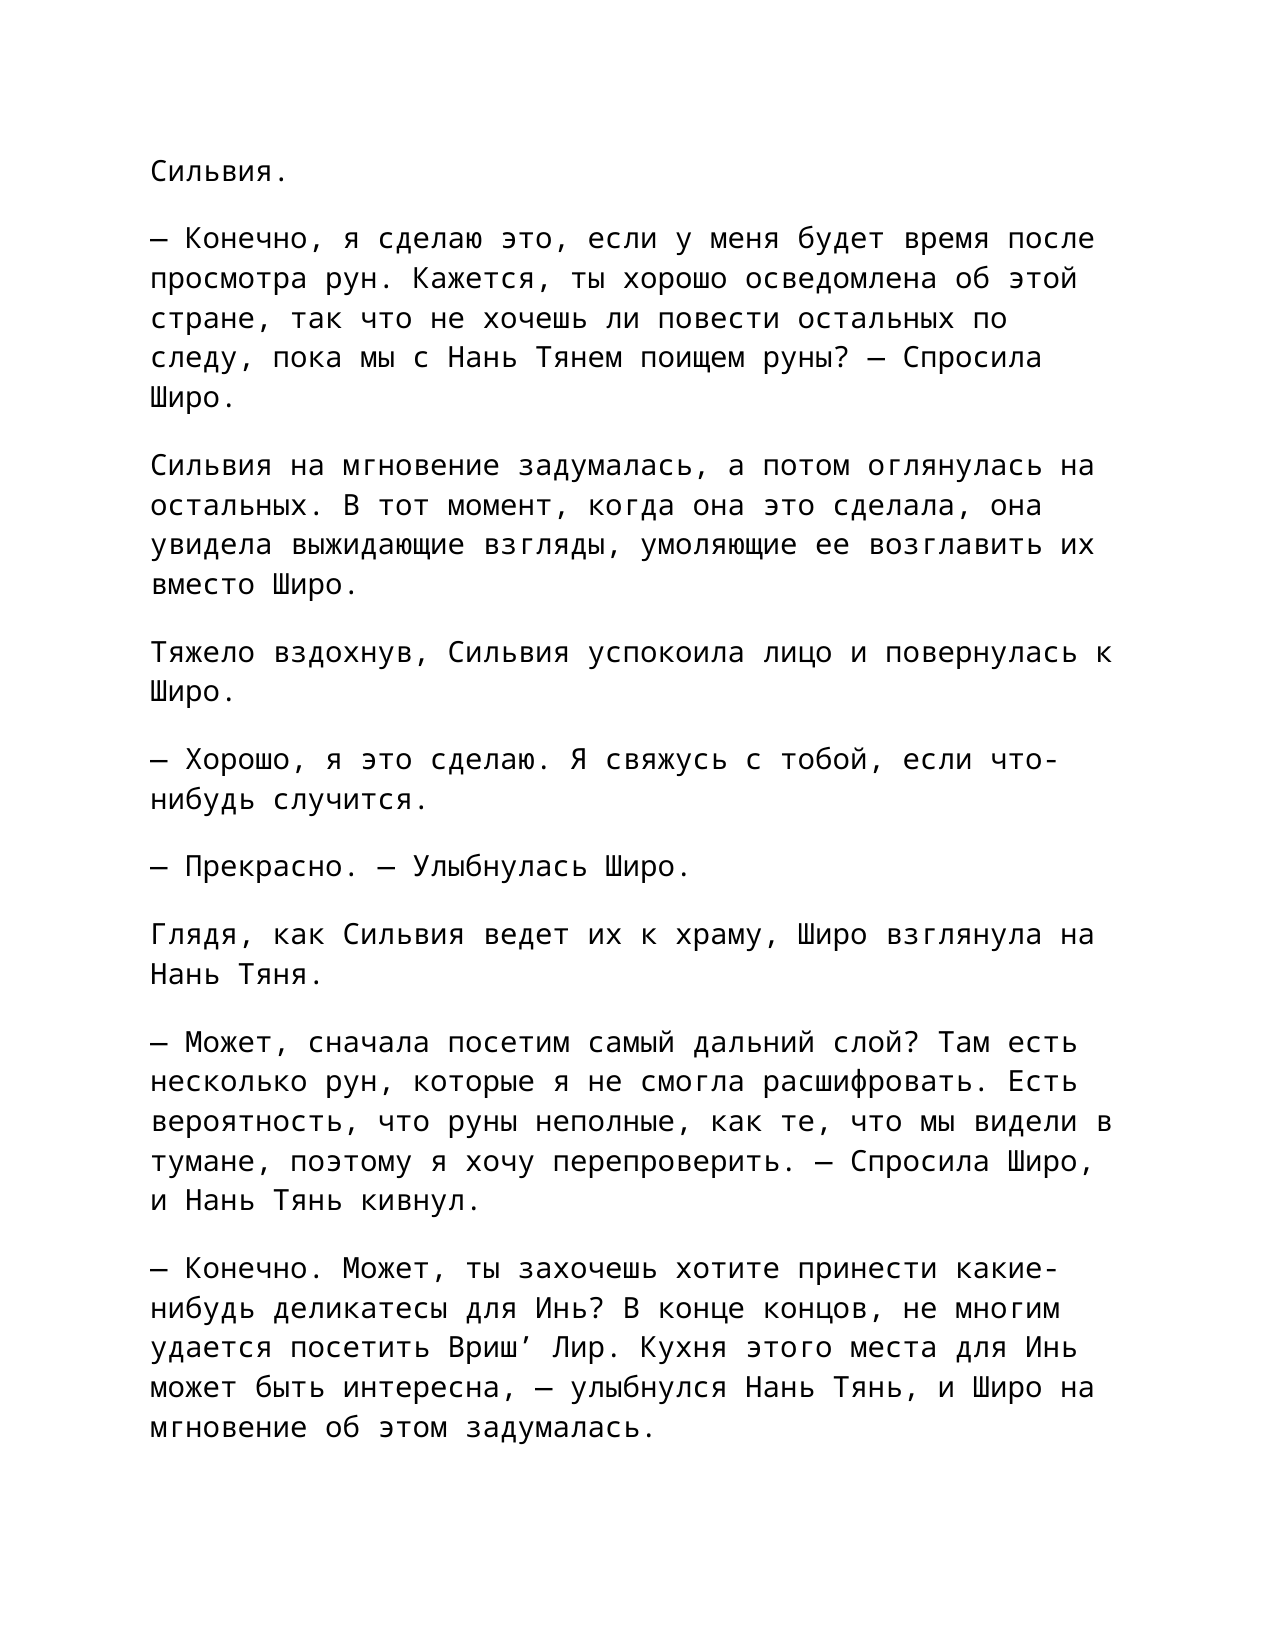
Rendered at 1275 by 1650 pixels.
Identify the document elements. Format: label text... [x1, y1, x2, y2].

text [150, 150, 1125, 190]
text — Прекрасно. — Улыбнулась Широ. [150, 846, 1125, 885]
text — Может, сначала посетим самый дальний слой? Там есть несколько рун, которые я не смогла расшифровать. Есть вероятность, что руны неполные, как те, что мы видели в тумане, поэтому я хочу перепроверить. — Спросила Широ, и Нань Тянь кивнул. [150, 1021, 1125, 1219]
text Сильвия на мгновение задумалась, а потом оглянулась на остальных. В тот момент, когда она это сделала, она увидела выжидающие взгляды, умоляющие ее возглавить их вместо Широ. [150, 444, 1125, 603]
text — Конечно, я сделаю это, если у меня будет время после просмотра рун. Кажется, ты хорошо осведомлена об этой стране, так что не хочешь ли повести остальных по следу, пока мы с Нань Тянем поищем руны? — Спросила Широ. [150, 218, 1125, 416]
text Глядя, как Сильвия ведет их к храму, Широ взглянула на Нань Тяня. [150, 913, 1125, 993]
text — Конечно. Может, ты захочешь хотите принести какие-нибудь деликатесы для Инь? В конце концов, не многим удается посетить Вриш’ Лир. Кухня этого места для Инь может быть интересна, — улыбнулся Нань Тянь, и Широ на мгновение об этом задумалась. [150, 1247, 1125, 1446]
text — Хорошо, я это сделаю. Я свяжусь с тобой, если что-нибудь случится. [150, 738, 1125, 818]
text Тяжело вздохнув, Сильвия успокоила лицо и повернулась к Широ. [150, 631, 1125, 710]
